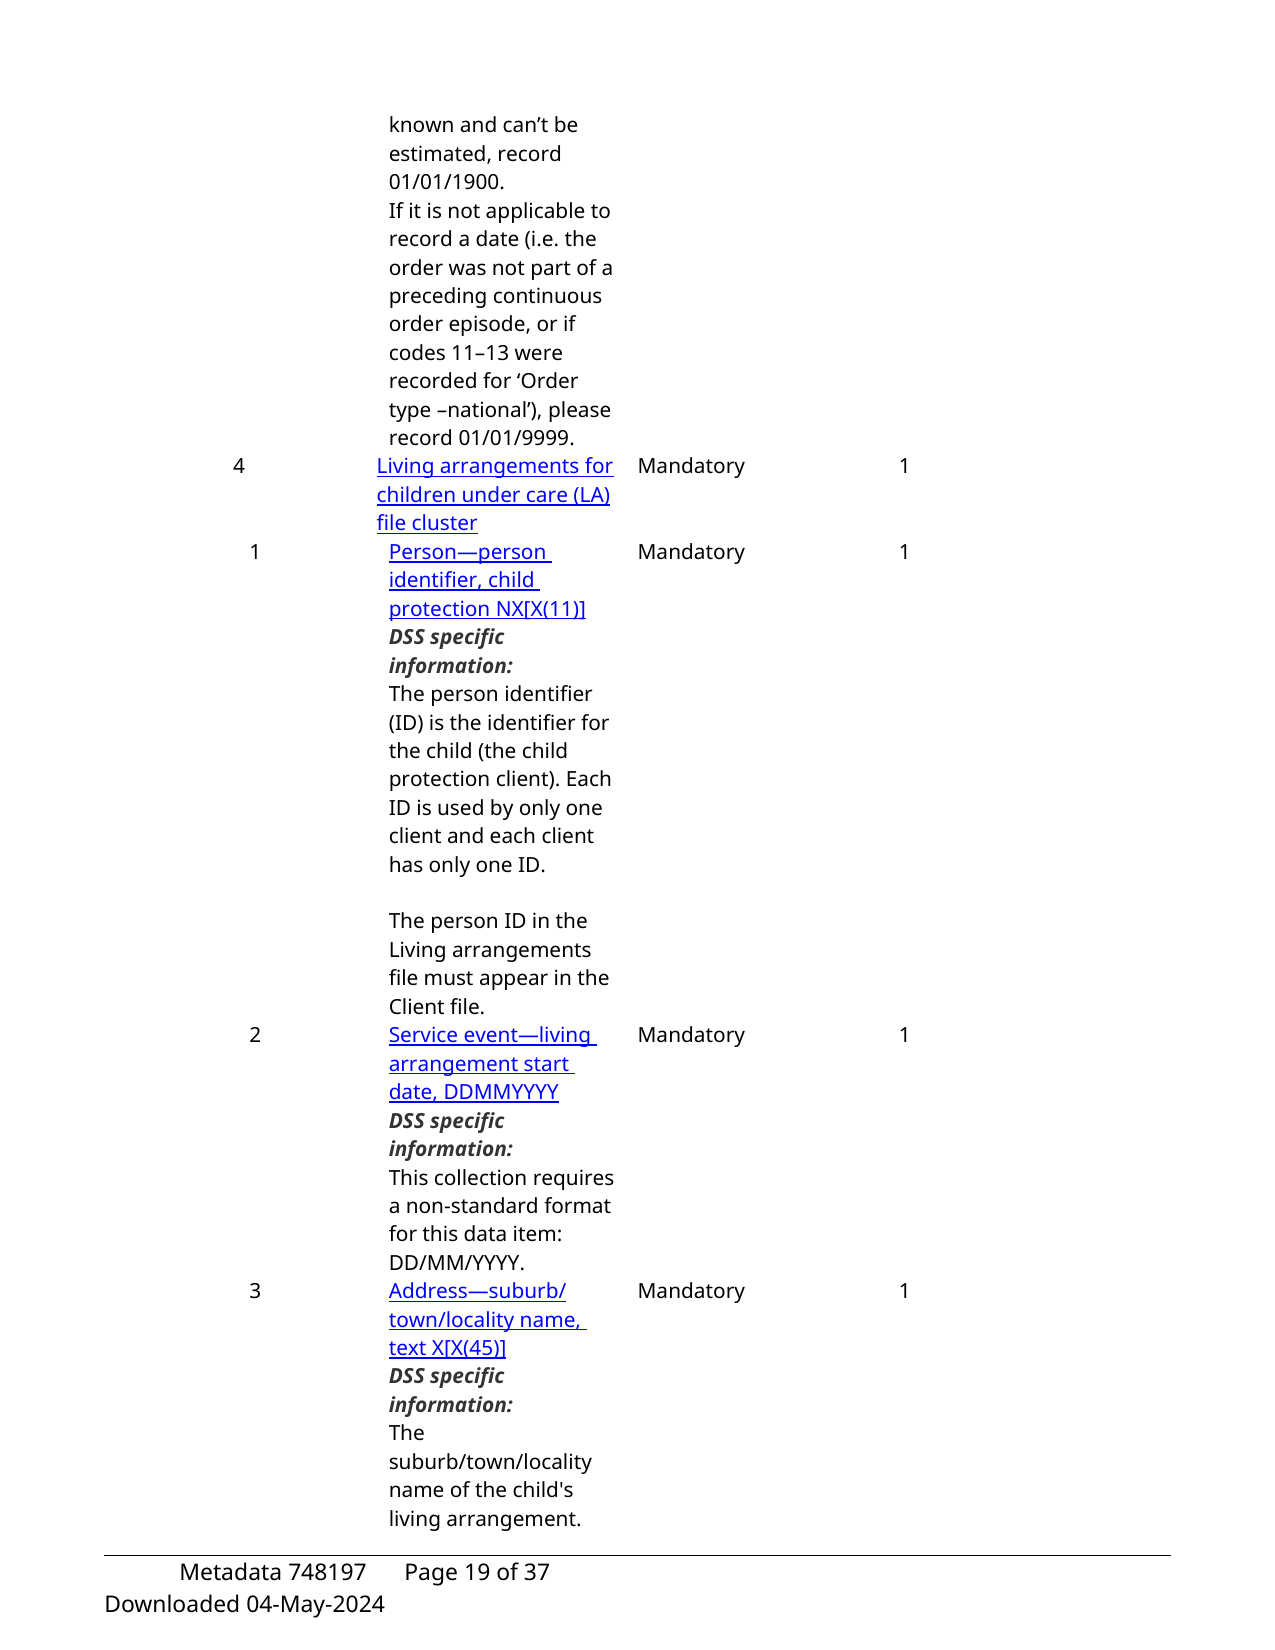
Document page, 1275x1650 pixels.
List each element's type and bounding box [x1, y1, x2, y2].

table_cell [93, 110, 1159, 1532]
